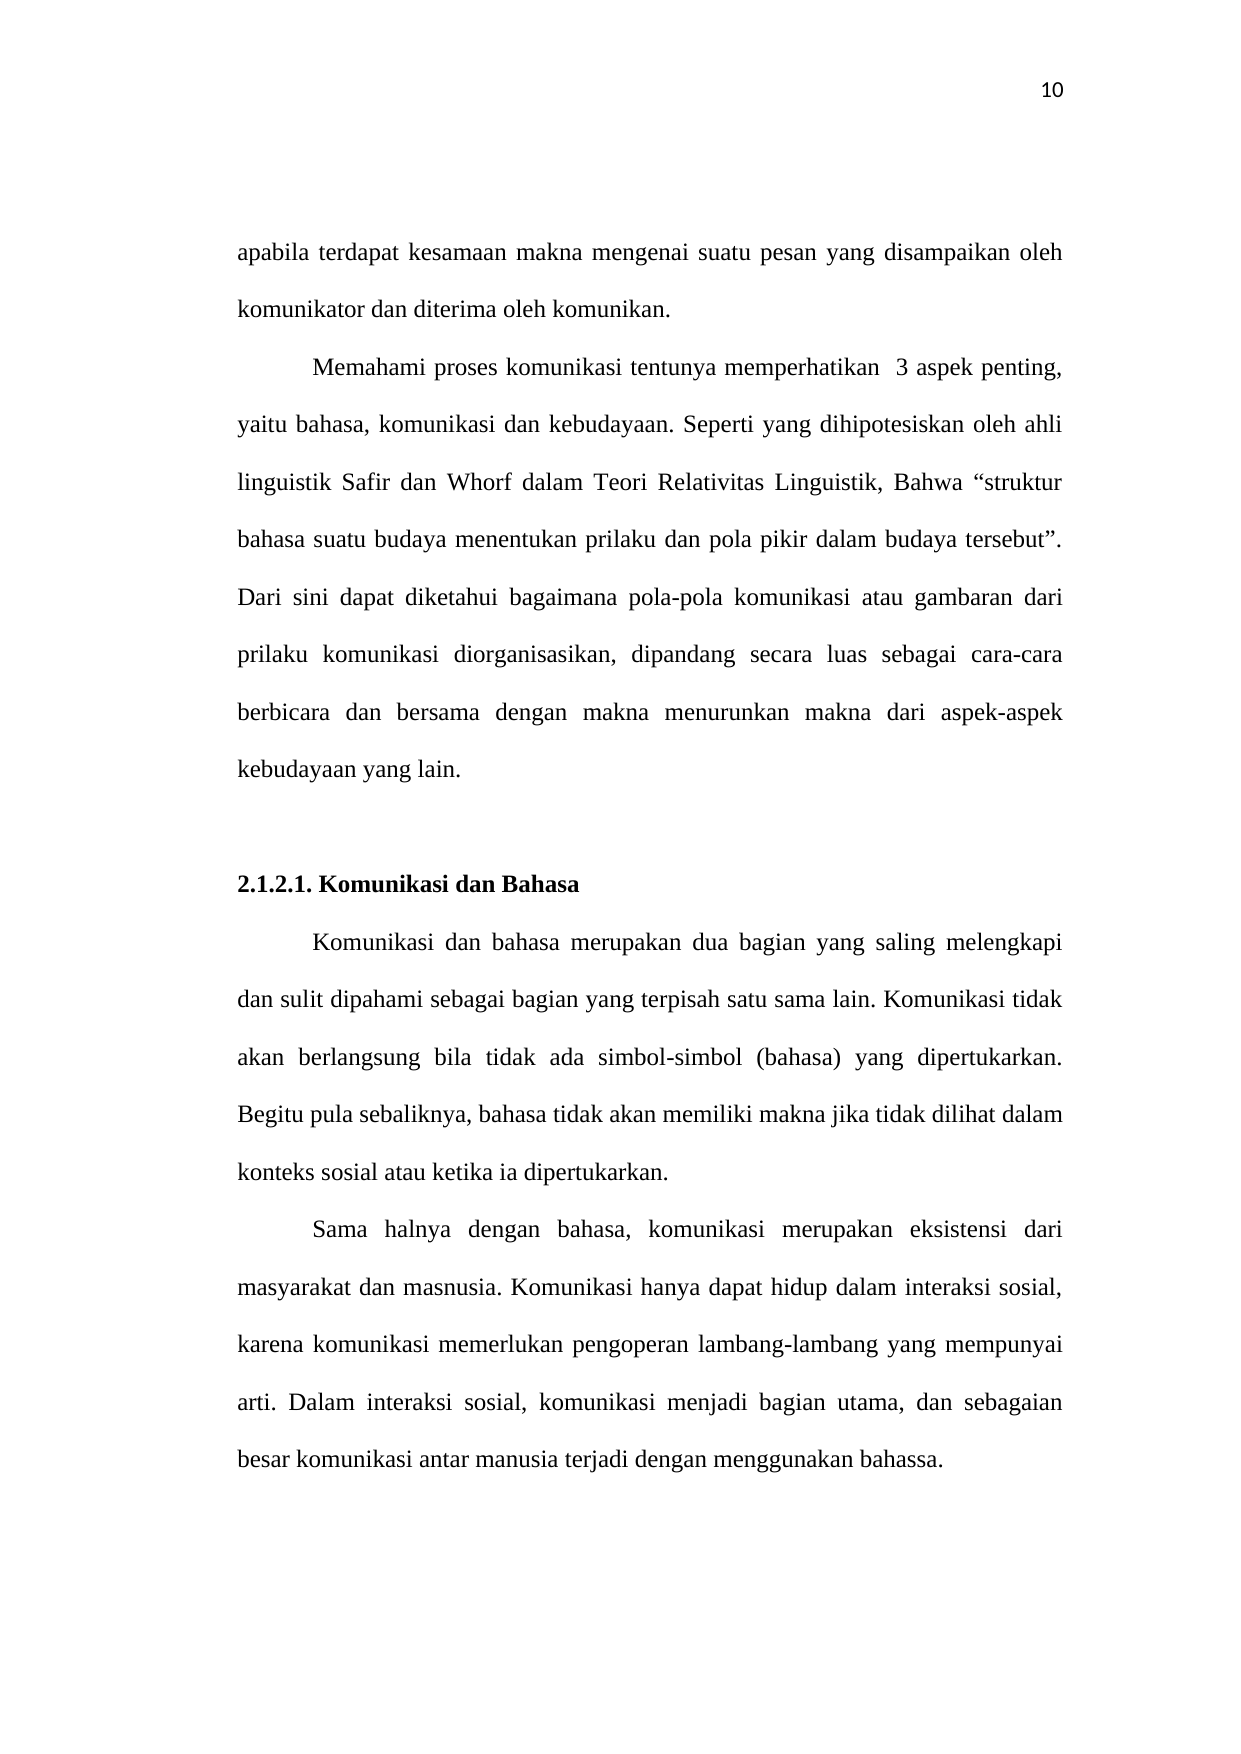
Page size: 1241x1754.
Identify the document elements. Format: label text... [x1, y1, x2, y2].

text Komunikasi dan bahasa merupakan dua bagian yang saling melengkapi dan sulit dipahami sebagai bagian yang terpisah satu sama lain. Komunikasi tidak akan berlangsung bila tidak ada simbol-simbol (bahasa) yang dipertukarkan. Begitu pula sebaliknya, bahasa tidak akan memiliki makna jika tidak dilihat dalam konteks sosial atau ketika ia dipertukarkan. [237, 927, 1063, 1186]
text 2.1.2.1. Komunikasi dan Bahasa [237, 869, 1063, 898]
text Sama halnya dengan bahasa, komunikasi merupakan eksistensi dari masyarakat dan masnusia. Komunikasi hanya dapat hidup dalam interaksi sosial, karena komunikasi memerlukan pengoperan lambang-lambang yang mempunyai arti. Dalam interaksi sosial, komunikasi menjadi bagian utama, dan sebagaian besar komunikasi antar manusia terjadi dengan menggunakan bahassa. [237, 1214, 1063, 1473]
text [237, 237, 1063, 323]
text Memahami proses komunikasi tentunya memperhatikan 3 aspek penting, yaitu bahasa, komunikasi dan kebudayaan. Seperti yang dihipotesiskan oleh ahli linguistik Safir dan Whorf dalam Teori Relativitas Linguistik, Bahwa “struktur bahasa suatu budaya menentukan prilaku dan pola pikir dalam budaya tersebut”. Dari sini dapat diketahui bagaimana pola-pola komunikasi atau gambaran dari prilaku komunikasi diorganisasikan, dipandang secara luas sebagai cara-cara berbicara dan bersama dengan makna menurunkan makna dari aspek-aspek kebudayaan yang lain. [237, 352, 1063, 783]
